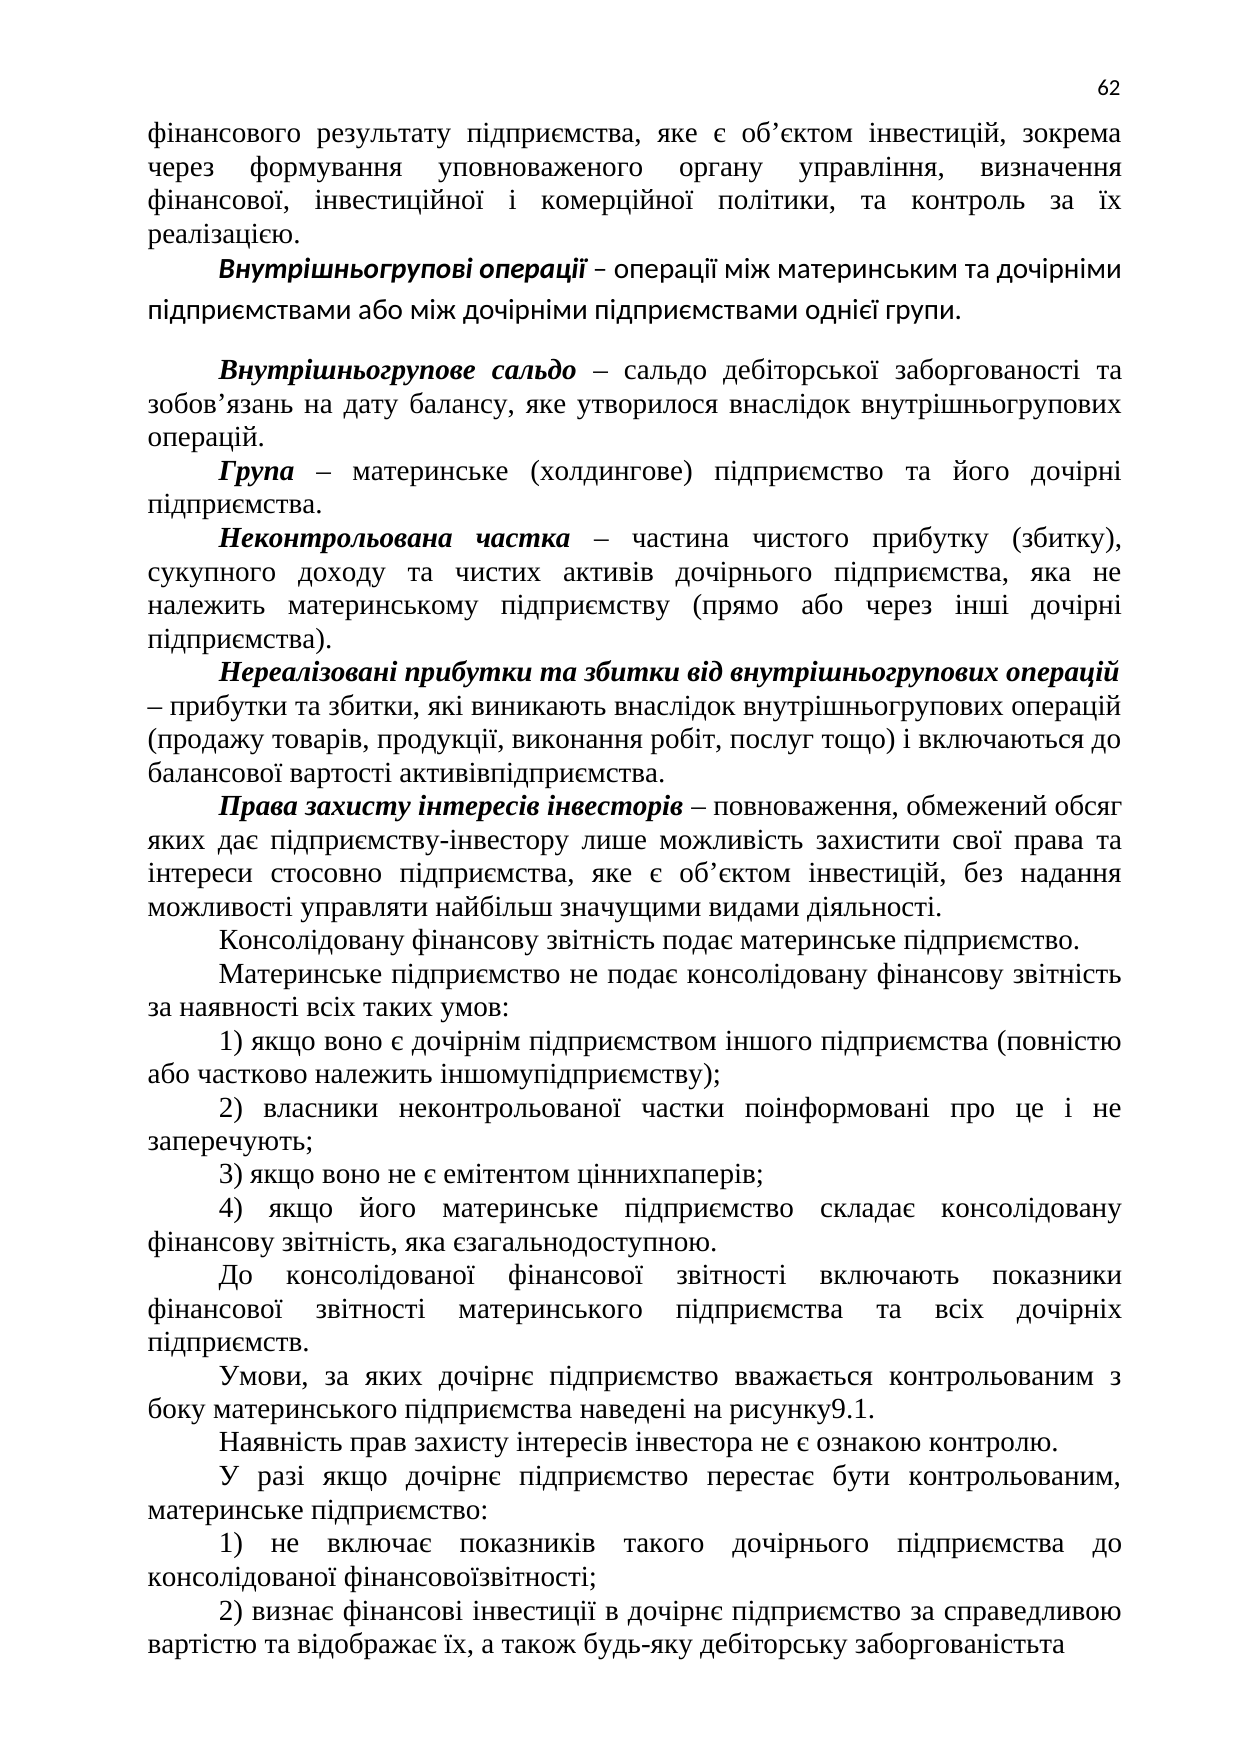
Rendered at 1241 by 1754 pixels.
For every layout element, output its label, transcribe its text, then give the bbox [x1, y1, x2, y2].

text фінансового результату підприємства, яке є об’єктом інвестицій, зокрема через формування уповноваженого органу управління, визначення фінансової, інвестиційної і комерційної політики, та контроль за їх реалізацією. [147, 115, 1123, 249]
text Материнське підприємство не подає консолідовану фінансову звітність за наявності всіх таких умов: [147, 956, 1122, 1023]
text Внутрішньогрупові операції – операції між материнським та дочірніми підприємствами або між дочірніми підприємствами однієї групи. [147, 250, 1122, 326]
text Права захисту інтересів інвесторів – повноваження, обмежений обсяг яких дає підприємству-інвестору лише можливість захистити свої права та інтереси стосовно підприємства, яке є об’єктом інвестицій, без надання можливості управляти найбільш значущими видами діяльності. [147, 788, 1123, 922]
text Умови, за яких дочірнє підприємство вважається контрольованим з боку материнського підприємства наведені на рисунку9.1. [147, 1358, 1122, 1425]
text Наявність прав захисту інтересів інвестора не є ознакою контролю. [218, 1425, 1190, 1458]
text Неконтрольована частка – частина чистого прибутку (збитку), сукупного доходу та чистих активів дочірнього підприємства, яка не належить материнському підприємству (прямо або через інші дочірні підприємства). [147, 520, 1123, 654]
list прибутки та збитки, які виникають внаслідок внутрішньогрупових операцій (продажу товарів, продукції, виконання робіт, послуг тощо) і включаються до балансової вартості активівпідприємства. [147, 688, 1122, 788]
list власники неконтрольованої частки поінформовані про це і не заперечують; [147, 1090, 1122, 1157]
subtitle Нереалізовані прибутки та збитки від внутрішньогрупових операцій [218, 654, 1190, 688]
list якщо його материнське підприємство складає консолідовану фінансову звітність, яка єзагальнодоступною. [147, 1190, 1123, 1257]
text У разі якщо дочірнє підприємство перестає бути контрольованим, материнське підприємство: [147, 1458, 1122, 1526]
text До консолідованої фінансової звітності включають показники фінансової звітності материнського підприємства та всіх дочірніх підприємств. [147, 1257, 1123, 1358]
list визнає фінансові інвестиції в дочірнє підприємство за справедливою вартістю та відображає їх, а також будь-яку дебіторську заборгованістьта [147, 1593, 1122, 1660]
list якщо воно не є емітентом ціннихпаперів; [218, 1157, 1190, 1190]
text Внутрішньогрупове сальдо – сальдо дебіторської заборгованості та зобов’язань на дату балансу, яке утворилося внаслідок внутрішньогрупових операцій. [147, 352, 1122, 453]
text Консолідовану фінансову звітність подає материнське підприємство. [218, 922, 1190, 956]
list не включає показників такого дочірнього підприємства до консолідованої фінансовоїзвітності; [147, 1526, 1123, 1593]
list якщо воно є дочірнім підприємством іншого підприємства (повністю або частково належить іншомупідприємству); [147, 1023, 1122, 1090]
text Група – материнське (холдингове) підприємство та його дочірні підприємства. [147, 453, 1123, 520]
